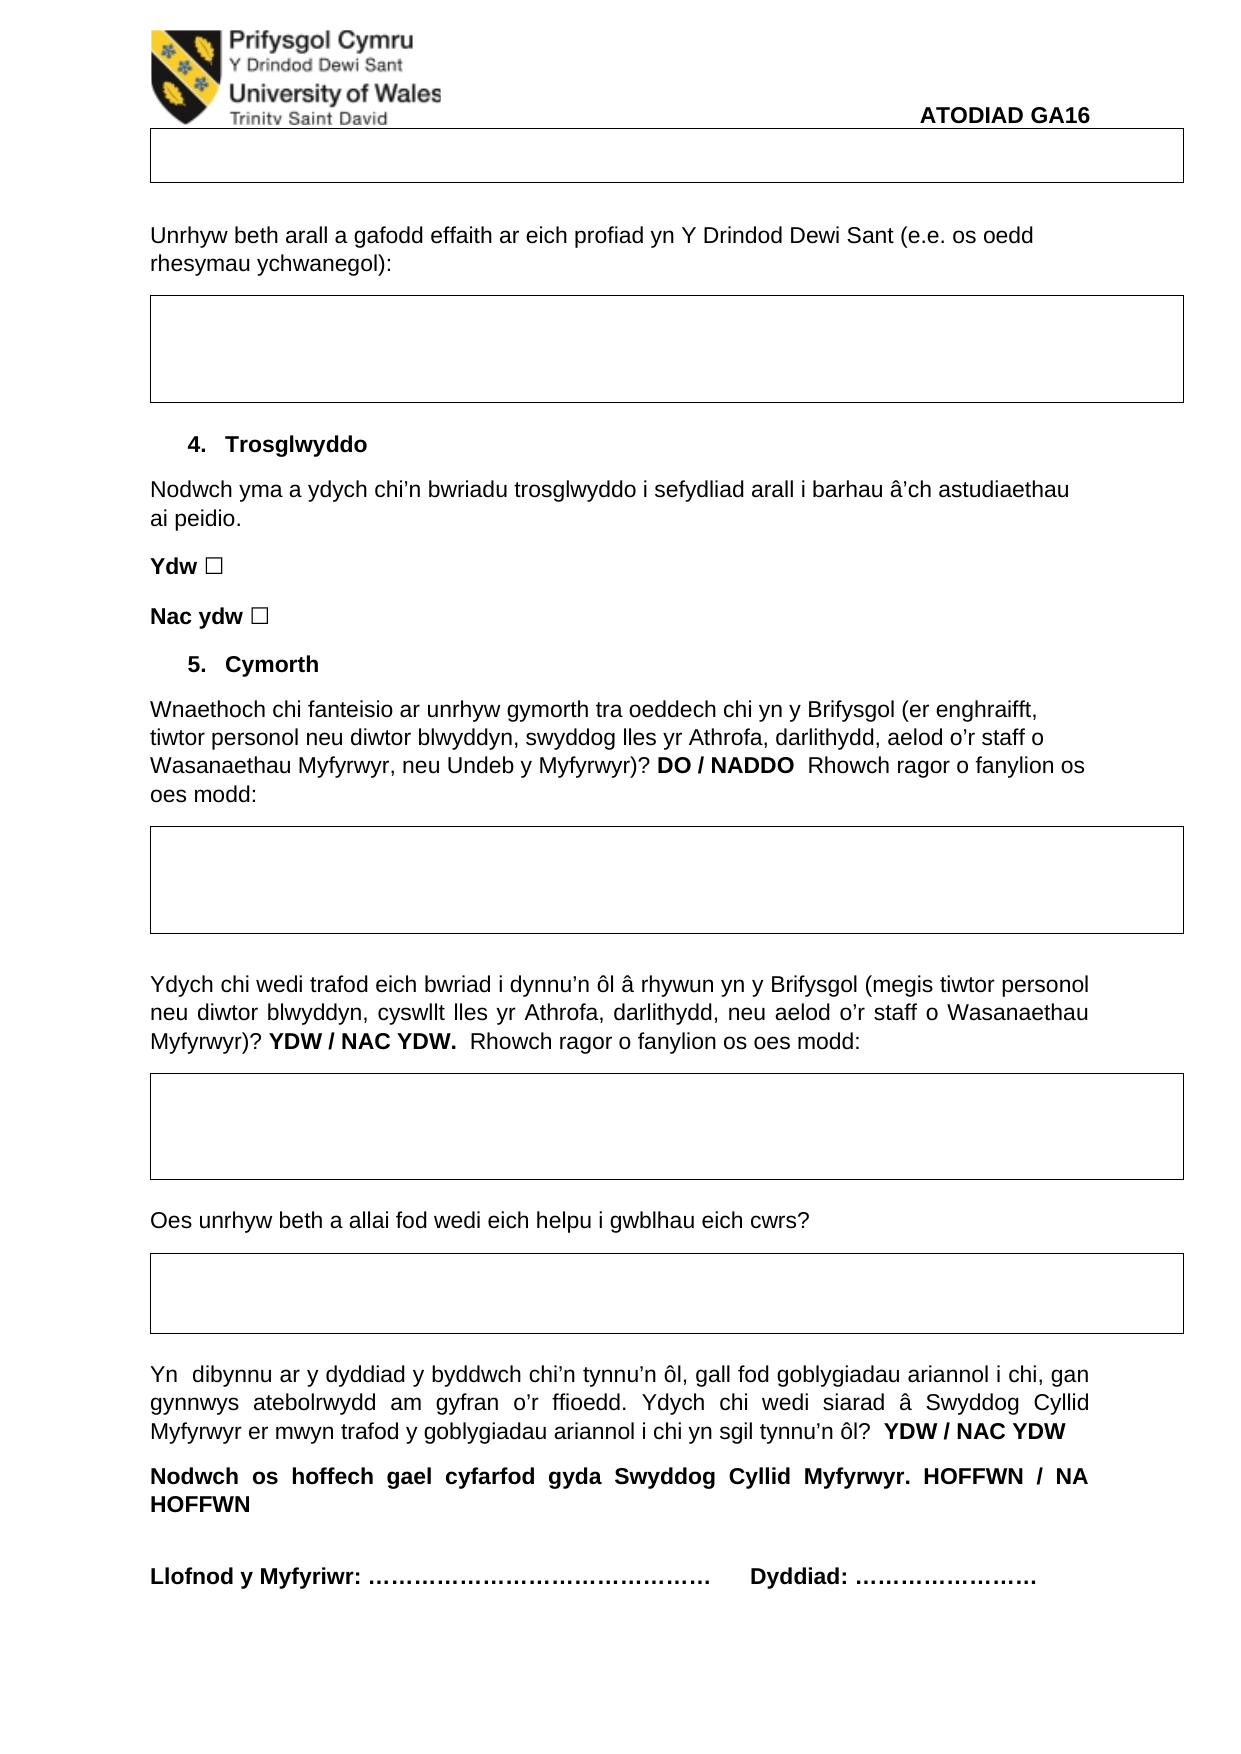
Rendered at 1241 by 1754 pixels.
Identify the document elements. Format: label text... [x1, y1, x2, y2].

text Ydw [150, 550, 1090, 581]
text Nodwch os hoffech gael cyfarfod gyda Swyddog Cyllid Myfyrwyr. HOFFWN / NA HOFFWN [150, 1463, 1090, 1517]
text Oes unrhyw beth a allai fod wedi eich helpu i gwblhau eich cwrs? [150, 1207, 1090, 1234]
text Unrhyw beth arall a gafodd effaith ar eich profiad yn Y Drindod Dewi Sant (e.e. os oedd rhesymau ychwanegol): [150, 222, 1090, 276]
picture [150, 30, 441, 124]
text Wnaethoch chi fanteisio ar unrhyw gymorth tra oeddech chi yn y Brifysgol (er enghraifft, tiwtor personol neu diwtor blwyddyn, swyddog lles yr Athrofa, darlithydd, aelod o’r staff o Wasanaethau Myfyrwyr, neu Undeb y Myfyrwyr)? DO / NADDO Rhowch ragor o fanylion os oes modd: [150, 696, 1090, 807]
table_header [151, 129, 1183, 182]
text Llofnod y Myfyriwr: ……………………………………… Dyddiad: …………………… [150, 1563, 1090, 1589]
text Yn dibynnu ar y dyddiad y byddwch chi’n tynnu’n ôl, gall fod goblygiadau ariannol i chi, gan gynnwys atebolrwydd am gyfran o’r ffioedd. Ydych chi wedi siarad â Swyddog Cyllid Myfyrwyr er mwyn trafod y goblygiadau ariannol i chi yn sgil tynnu’n ôl? YDW / NAC YDW [150, 1361, 1090, 1444]
list Trosglwyddo [187, 431, 1090, 457]
list Cymorth [187, 651, 1090, 677]
text Nac ydw [150, 600, 1090, 631]
table_header [151, 827, 1183, 932]
text Ydych chi wedi trafod eich bwriad i dynnu’n ôl â rhywun yn y Brifysgol (megis tiwtor personol neu diwtor blwyddyn, cyswllt lles yr Athrofa, darlithydd, neu aelod o’r staff o Wasanaethau Myfyrwyr)? YDW / NAC YDW. Rhowch ragor o fanylion os oes modd: [150, 971, 1090, 1054]
table_header [151, 1074, 1183, 1179]
table_header [151, 296, 1183, 402]
table_header [151, 1254, 1183, 1333]
text Nodwch yma a ydych chi’n bwriadu trosglwyddo i sefydliad arall i barhau â’ch astudiaethau ai peidio. [150, 476, 1090, 531]
